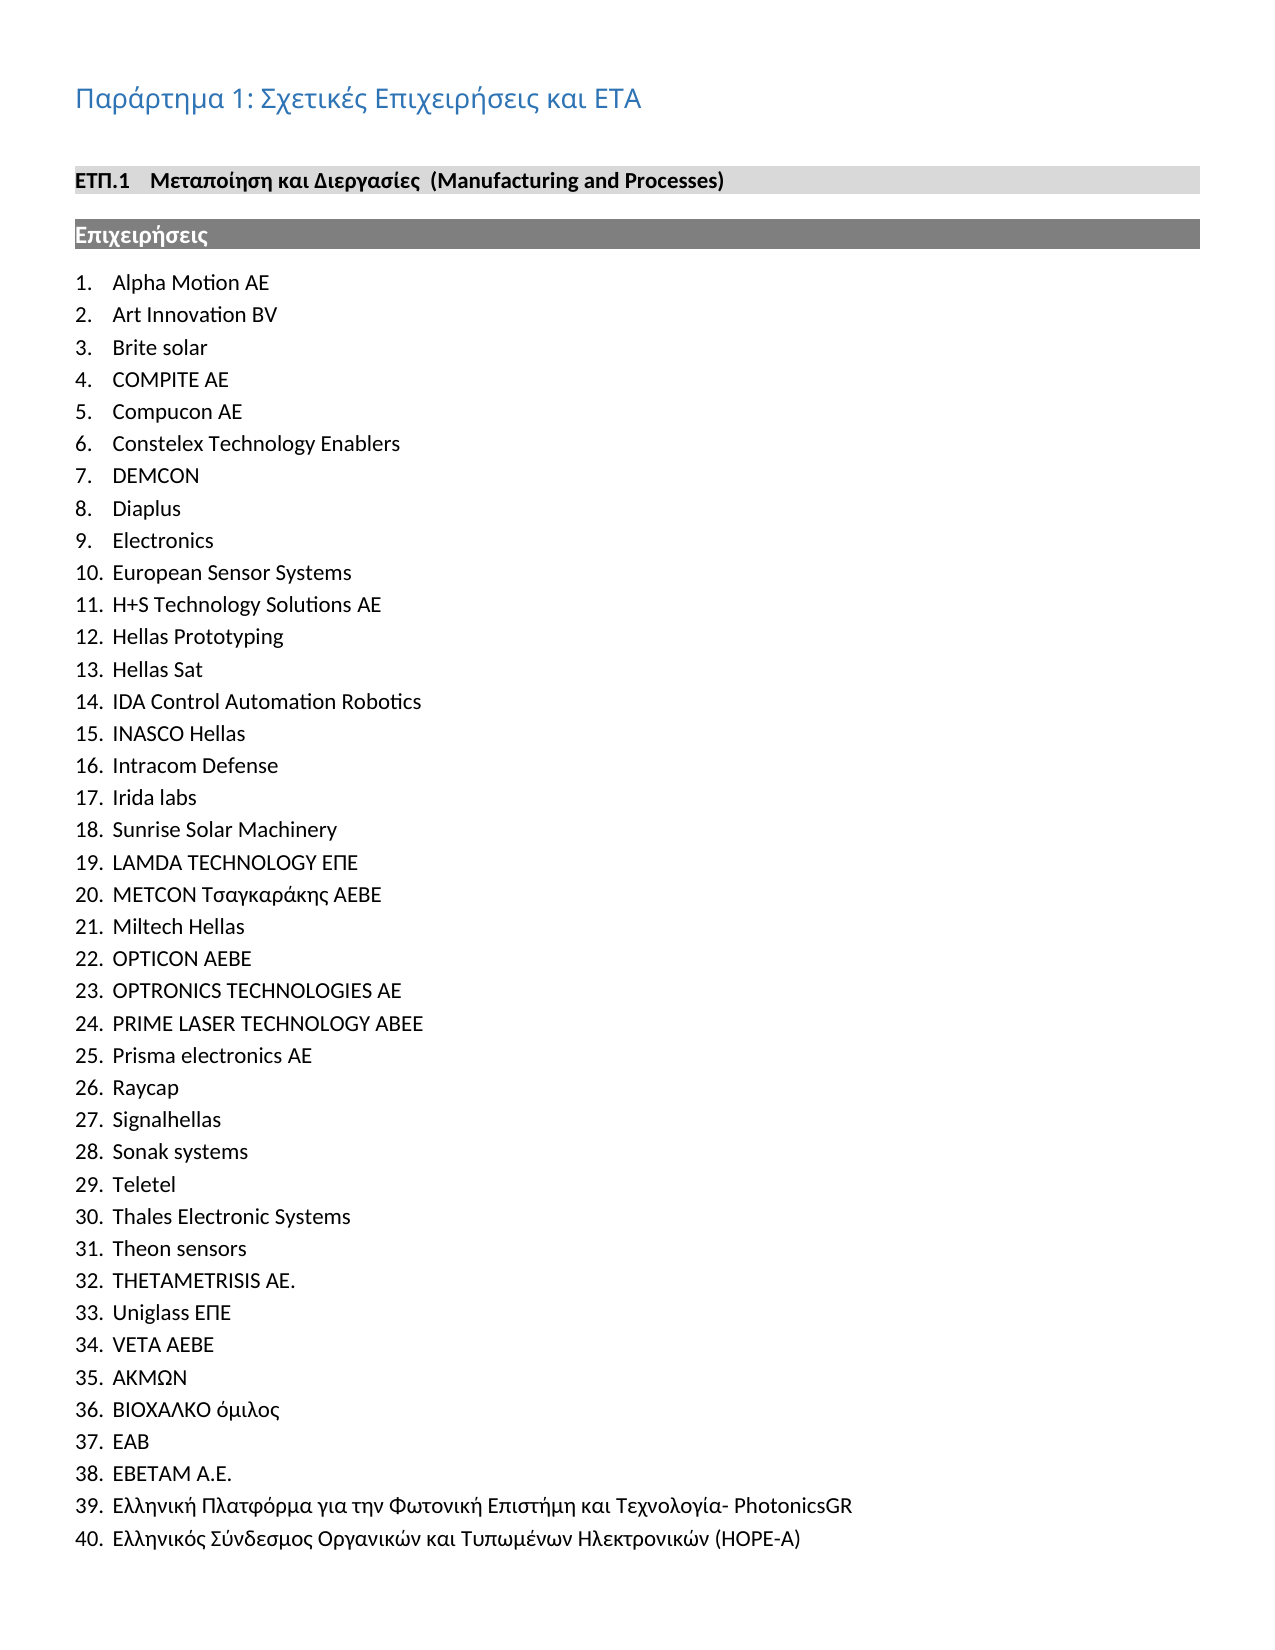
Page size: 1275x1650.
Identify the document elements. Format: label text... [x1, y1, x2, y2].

list Μεταποίηση και Διεργασίες (Manufacturing and Processes) [75, 166, 1200, 194]
list OPTRONICS TECHNOLOGIES AE [75, 977, 1200, 1004]
list OPTICON ΑΕΒΕ [75, 944, 1200, 972]
list Compucon ΑΕ [75, 397, 1200, 425]
list Thales Electronic Systems [75, 1202, 1200, 1230]
list ΒΙΟΧΑΛΚΟ όμιλος [75, 1395, 1200, 1423]
list Irida labs [75, 783, 1200, 811]
list European Sensor Systems [75, 558, 1200, 586]
list Theon sensors [75, 1234, 1200, 1262]
list Signalhellas [75, 1105, 1200, 1133]
subtitle Παράρτημα 1: Σχετικές Επιχειρήσεις και ΕΤΑ [75, 79, 1200, 116]
list Art Innovation ΒV [75, 301, 1200, 329]
list METCON Τσαγκαράκης ΑΕΒΕ [75, 880, 1200, 908]
list PRIME LASER TECHNOLOGY ABEE [75, 1009, 1200, 1037]
list Hellas Prototyping [75, 622, 1200, 651]
list INASCO Hellas [75, 719, 1200, 747]
list Hellas Sat [75, 655, 1200, 683]
list Raycap [75, 1073, 1200, 1101]
list ΕΑΒ [75, 1427, 1200, 1455]
list Uniglass ΕΠΕ [75, 1298, 1200, 1326]
list Prisma electronics AE [75, 1041, 1200, 1069]
list Brite solar [75, 333, 1200, 361]
list Electronics [75, 526, 1200, 554]
list Ελληνική Πλατφόρμα για την Φωτονική Επιστήμη και Τεχνολογία- PhotonicsGR [75, 1492, 1200, 1519]
list Intracom Defense [75, 751, 1200, 779]
list DEMCON [75, 462, 1200, 489]
list Alpha Motion AE [75, 268, 1200, 296]
list Diaplus [75, 494, 1200, 522]
list VETA AEBE [75, 1331, 1200, 1359]
list Teletel [75, 1170, 1200, 1198]
list Ελληνικός Σύνδεσμος Οργανικών και Τυπωμένων Ηλεκτρονικών (ΗΟΡΕ-Α) [75, 1524, 1200, 1552]
list Miltech Hellas [75, 912, 1200, 940]
text Επιχειρήσεις [75, 219, 1200, 249]
list Constelex Technology Enablers [75, 429, 1200, 457]
list Sunrise Solar Machinery [75, 816, 1200, 844]
list H+S Technology Solutions ΑΕ [75, 590, 1200, 618]
list COMPITE ΑΕ [75, 365, 1200, 393]
list Sonak systems [75, 1137, 1200, 1166]
list ΕΒΕΤΑΜ Α.Ε. [75, 1459, 1200, 1487]
list THETAMETRISIS ΑΕ. [75, 1266, 1200, 1294]
list IDA Control Automation Robotics [75, 687, 1200, 715]
list ΑΚΜΩΝ [75, 1363, 1200, 1391]
list LAMDA TECHNOLOGY ΕΠΕ [75, 848, 1200, 876]
